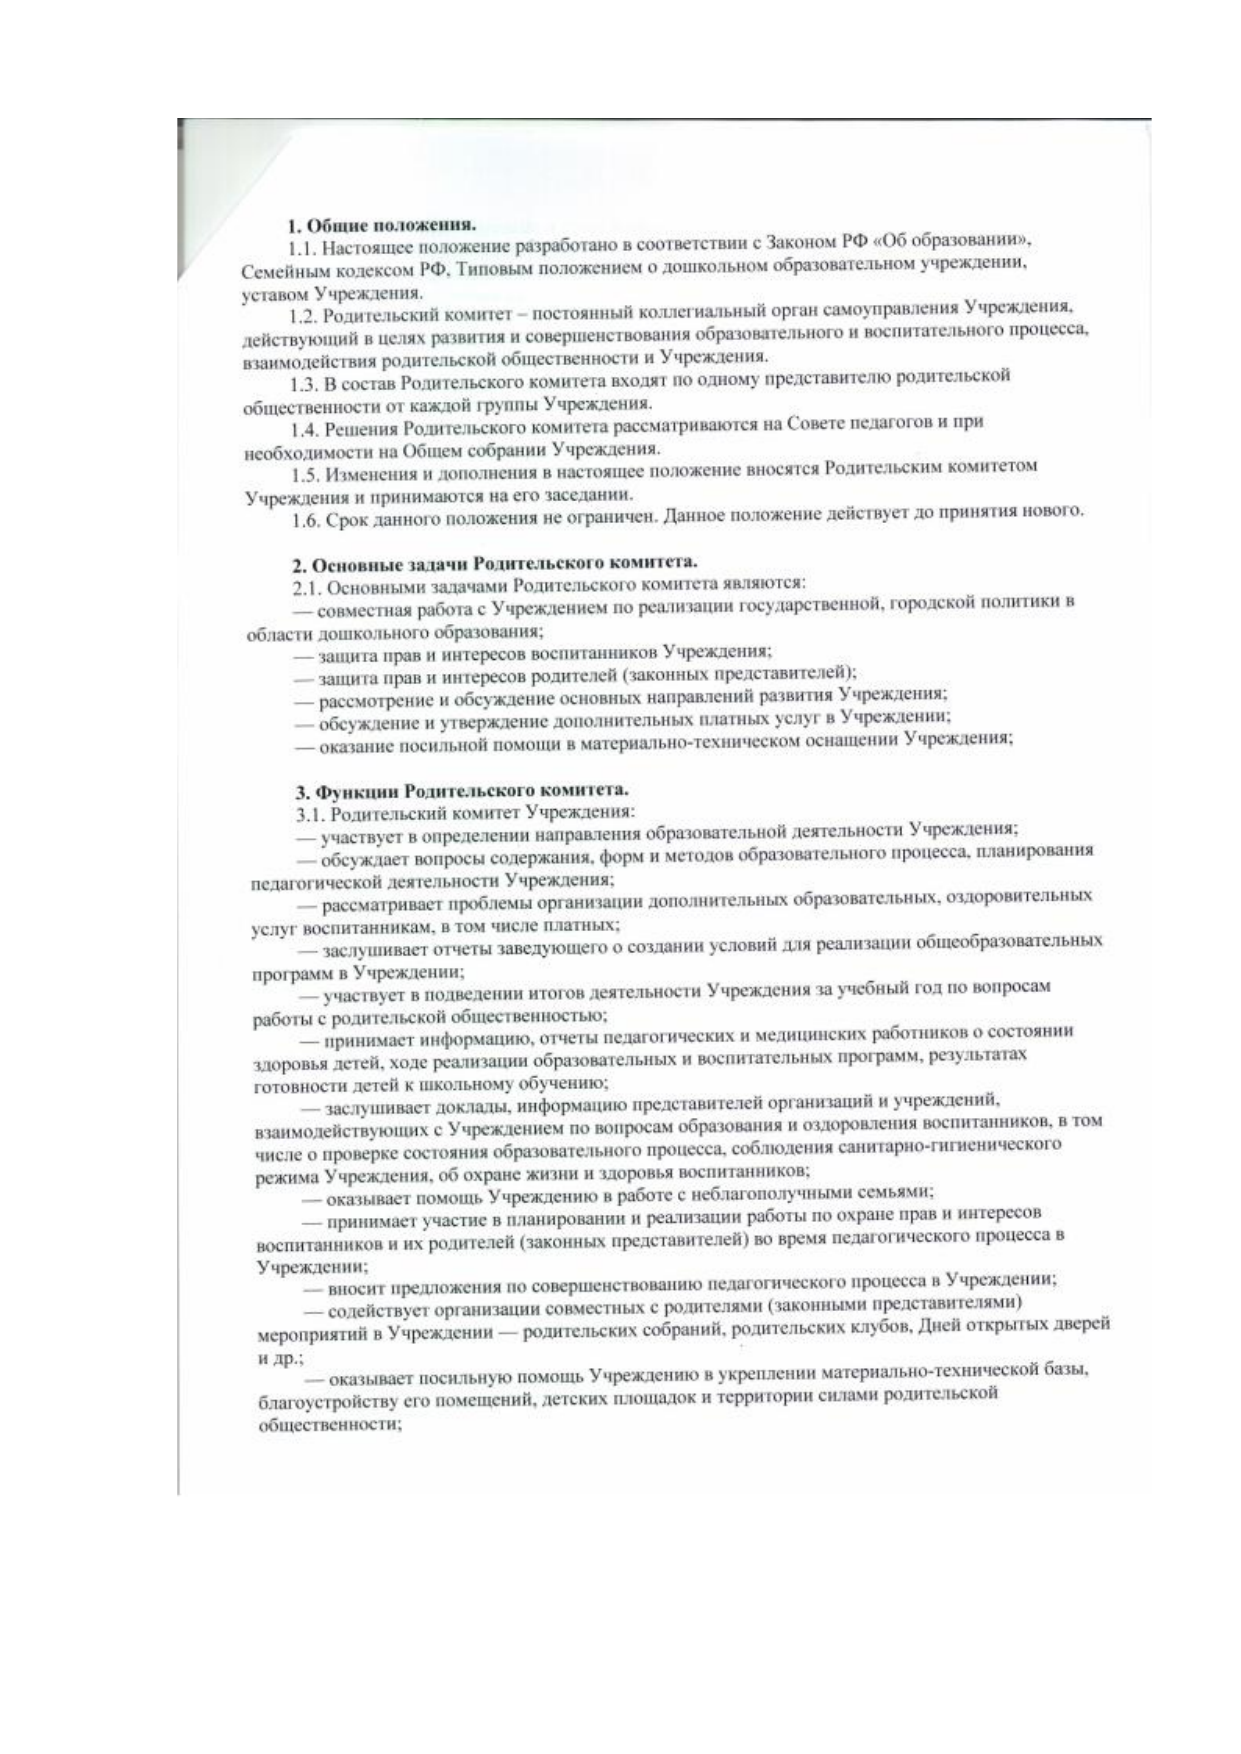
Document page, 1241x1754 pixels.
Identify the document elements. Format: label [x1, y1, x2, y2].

picture [177, 118, 1152, 1497]
